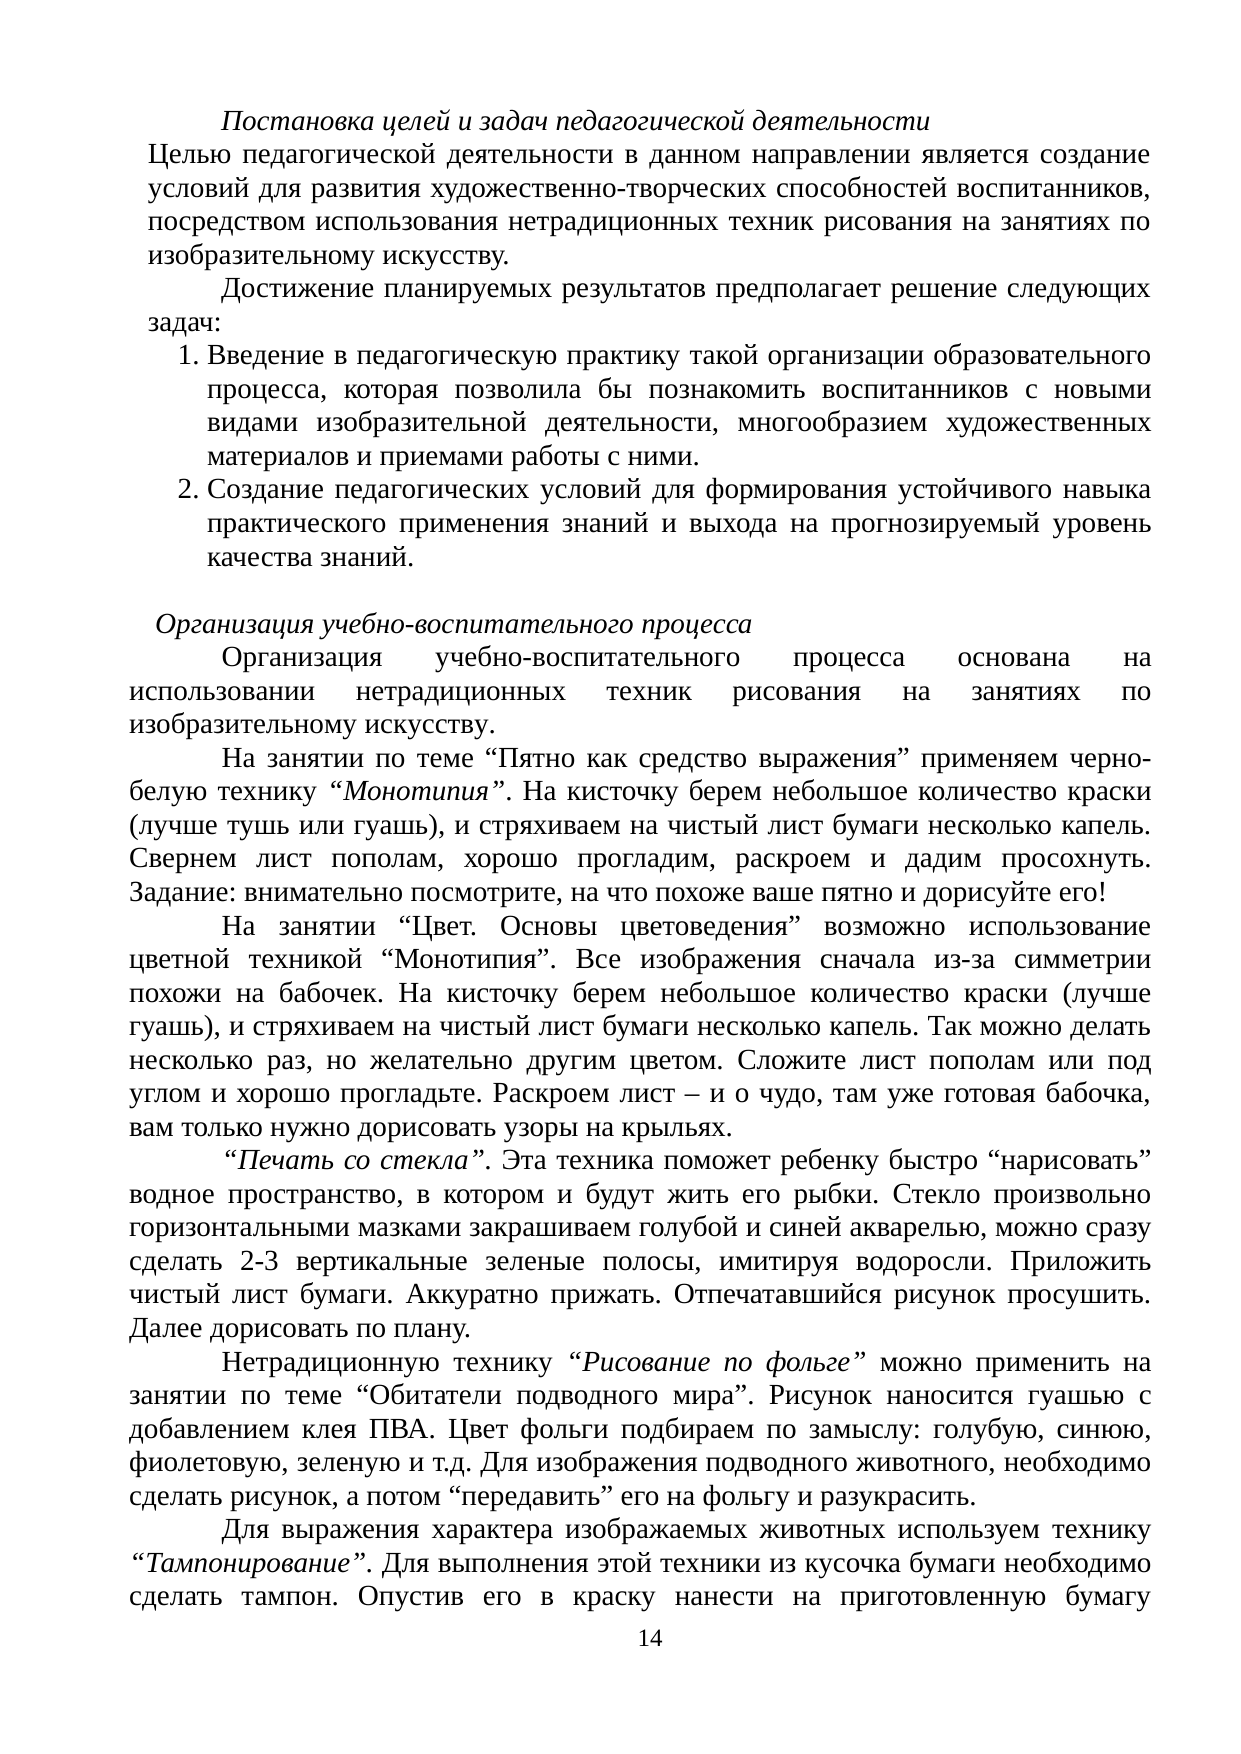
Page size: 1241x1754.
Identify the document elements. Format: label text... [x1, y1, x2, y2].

list Создание педагогических условий для формирования устойчивого навыка практического применения знаний и выхода на прогнозируемый уровень качества знаний. [177, 472, 1152, 572]
list “Печать со стекла”. Эта техника поможет ребенку быстро “нарисовать” водное пространство, в котором и будут жить его рыбки. Стекло произвольно горизонтальными мазками закрашиваем голубой и синей акварелью, можно сразу сделать 2-3 вертикальные зеленые полосы, имитируя водоросли. Приложить чистый лист бумаги. Аккуратно прижать. Отпечатавшийся рисунок просушить. Далее дорисовать по плану. [129, 1142, 1152, 1344]
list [129, 1511, 1152, 1612]
text Целью педагогической деятельности в данном направлении является создание условий для развития художественно-творческих способностей воспитанников, посредством использования нетрадиционных техник рисования на занятиях по изобразительному искусству. [148, 136, 1152, 270]
list Нетрадиционную технику “Рисование по фольге” можно применить на занятии по теме “Обитатели подводного мира”. Рисунок наносится гуашью с добавлением клея ПВА. Цвет фольги подбираем по замыслу: голубую, синюю, фиолетовую, зеленую и т.д. Для изображения подводного животного, необходимо сделать рисунок, а потом “передавить” его на фольгу и разукрасить. [129, 1344, 1152, 1511]
list На занятии “Цвет. Основы цветоведения” возможно использование цветной техникой “Монотипия”. Все изображения сначала из-за симметрии похожи на бабочек. На кисточку берем небольшое количество краски (лучше гуашь), и стряхиваем на чистый лист бумаги несколько капель. Так можно делать несколько раз, но желательно другим цветом. Сложите лист пополам или под углом и хорошо прогладьте. Раскроем лист – и о чудо, там уже готовая бабочка, вам только нужно дорисовать узоры на крыльях. [129, 908, 1152, 1142]
list Организация учебно-воспитательного процесса [148, 606, 1152, 639]
list На занятии по теме “Пятно как средство выражения” применяем черно-белую технику “Монотипия”. На кисточку берем небольшое количество краски (лучше тушь или гуашь), и стряхиваем на чистый лист бумаги несколько капель. Свернем лист пополам, хорошо прогладим, раскроем и дадим просохнуть. Задание: внимательно посмотрите, на что похоже ваше пятно и дорисуйте его! [129, 740, 1152, 908]
text Достижение планируемых результатов предполагает решение следующих задач: [148, 270, 1152, 337]
text Постановка целей и задач педагогической деятельности [148, 103, 1152, 136]
list Организация учебно-воспитательного процесса основана на использовании нетрадиционных техник рисования на занятиях по изобразительному искусству. [129, 639, 1152, 740]
list Введение в педагогическую практику такой организации образовательного процесса, которая позволила бы познакомить воспитанников с новыми видами изобразительной деятельности, многообразием художественных материалов и приемами работы с ними. [177, 337, 1152, 472]
